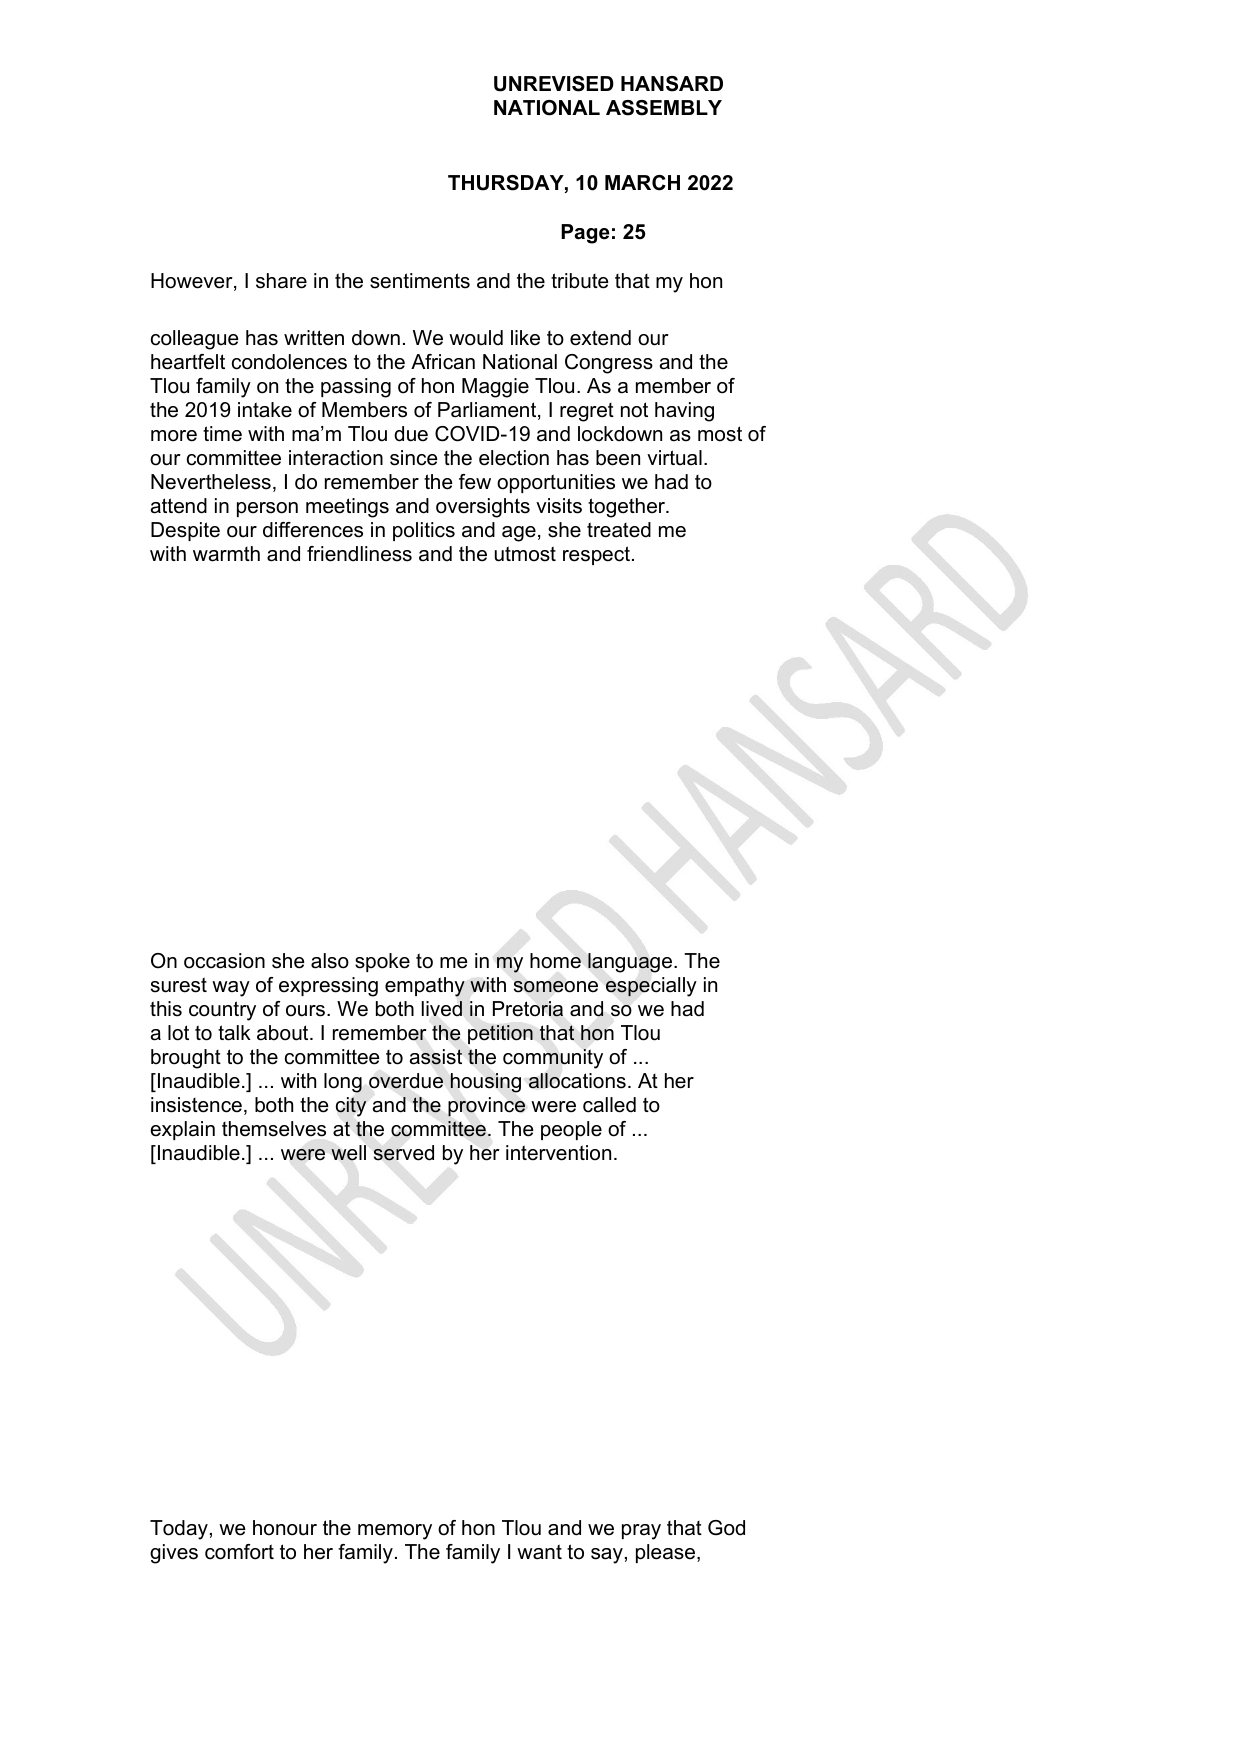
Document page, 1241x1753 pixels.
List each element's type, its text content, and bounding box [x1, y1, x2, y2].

text insistence, both the city and the province were called to [150, 1093, 1105, 1117]
text with warmth and friendliness and the utmost respect. [150, 541, 1105, 565]
text this country of ours. We both lived in Pretoria and so we had [150, 997, 1105, 1021]
text Page: 25 [560, 219, 705, 243]
text Today, we honour the memory of hon Tlou and we pray that God [150, 1516, 1105, 1539]
text Despite our differences in politics and age, she treated me [150, 517, 1105, 541]
text On occasion she also spoke to me in my home language. The [150, 949, 1105, 973]
text Tlou family on the passing of hon Maggie Tlou. As a member of [150, 374, 1105, 398]
text Nevertheless, I do remember the few opportunities we had to [150, 469, 1105, 493]
text explain themselves at the committee. The people of ... [150, 1117, 1105, 1141]
text However, I share in the sentiments and the tribute that my hon [150, 269, 1105, 293]
text gives comfort to her family. The family I want to say, please, [150, 1539, 1105, 1563]
text [Inaudible.] ... with long overdue housing allocations. At her [150, 1069, 1105, 1093]
text our committee interaction since the election has been virtual. [150, 446, 1105, 469]
text attend in person meetings and oversights visits together. [150, 493, 1105, 517]
text [Inaudible.] ... were well served by her intervention. [150, 1141, 1105, 1164]
text NATIONAL ASSEMBLY [493, 96, 773, 120]
text colleague has written down. We would like to extend our [150, 326, 1105, 350]
text a lot to talk about. I remember the petition that hon Tlou [150, 1021, 1105, 1045]
text the 2019 intake of Members of Parliament, I regret not having [150, 398, 1105, 422]
text UNREVISED HANSARD [493, 72, 773, 96]
text heartfelt condolences to the African National Congress and the [150, 350, 1105, 374]
picture [172, 565, 1030, 949]
text surest way of expressing empathy with someone especially in [150, 973, 1105, 997]
text more time with ma’m Tlou due COVID-19 and lockdown as most of [150, 422, 1105, 446]
text brought to the committee to assist the community of ... [150, 1045, 1105, 1069]
picture [172, 1164, 1030, 1358]
text THURSDAY, 10 MARCH 2022 [448, 170, 818, 194]
